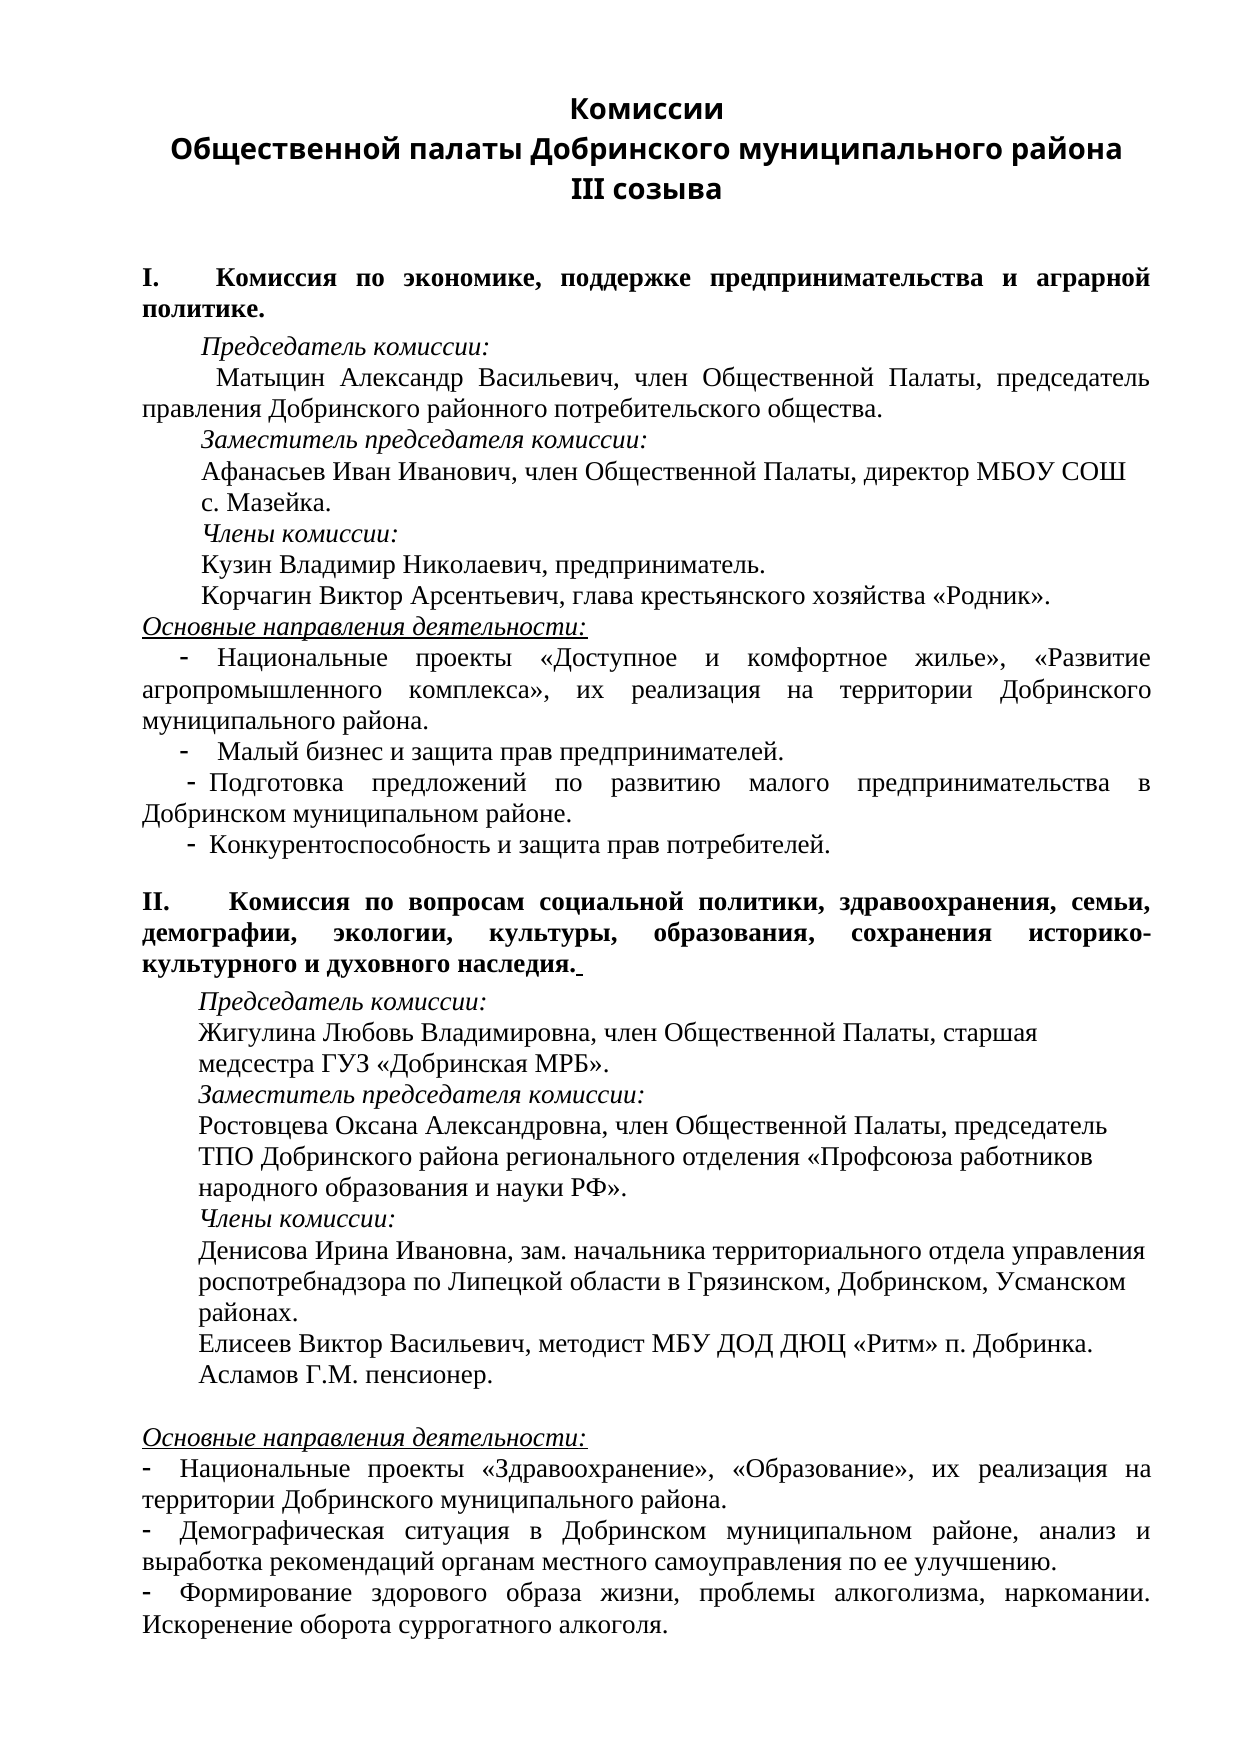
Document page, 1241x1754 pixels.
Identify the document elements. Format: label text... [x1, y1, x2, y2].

text Ростовцева Оксана Александровна, член Общественной Палаты, председатель ТПО Добринского района регионального отделения «Профсоюза работников народного образования и науки РФ». [198, 1109, 1152, 1203]
text Елисеев Виктор Васильевич, методист МБУ ДОД ДЮЦ «Ритм» п. Добринка. [198, 1327, 1152, 1358]
list Национальные проекты «Доступное и комфортное жилье», «Развитие агропромышленного комплекса», их реализация на территории Добринского муниципального района. [142, 641, 1152, 735]
list Формирование здорового образа жизни, проблемы алкоголизма, наркомании. Искоренение оборота суррогатного алкоголя. [142, 1577, 1152, 1639]
text Асламов Г.М. пенсионер. [198, 1358, 1152, 1389]
list Афанасьев Иван Иванович, член Общественной Палаты, директор МБОУ СОШ с. Мазейка. [201, 454, 1152, 517]
subtitle Общественной палаты Добринского муниципального района [142, 128, 1152, 168]
list Малый бизнес и защита прав предпринимателей. [179, 735, 1152, 766]
list Конкурентоспособность и защита прав потребителей. [142, 829, 1152, 860]
subtitle Комиссии [142, 89, 1152, 128]
list Демографическая ситуация в Добринском муниципальном районе, анализ и выработка рекомендаций органам местного самоуправления по ее улучшению. [142, 1514, 1152, 1577]
text Члены комиссии: [198, 1203, 1152, 1234]
list Члены комиссии: [201, 517, 1152, 548]
text Денисова Ирина Ивановна, зам. начальника территориального отдела управления роспотребнадзора по Липецкой области в Грязинском, Добринском, Усманском районах. [198, 1234, 1152, 1327]
list Заместитель председателя комиссии: [201, 423, 1152, 454]
text Жигулина Любовь Владимировна, член Общественной Палаты, старшая медсестра ГУЗ «Добринская МРБ». [198, 1016, 1152, 1078]
text Основные направления деятельности: [142, 1421, 1152, 1452]
subtitle Комиссия по экономике, поддержке предпринимательства и аграрной политике. [142, 261, 1152, 324]
text Матыцин Александр Васильевич, член Общественной Палаты, председатель правления Добринского районного потребительского общества. [142, 361, 1152, 423]
list Председатель комиссии: [201, 330, 1152, 361]
text Председатель комиссии: [198, 984, 1152, 1016]
text Основные направления деятельности: [142, 610, 1152, 641]
list Национальные проекты «Здравоохранение», «Образование», их реализация на территории Добринского муниципального района. [142, 1452, 1152, 1514]
text Кузин Владимир Николаевич, предприниматель. [201, 548, 1152, 579]
text Корчагин Виктор Арсентьевич, глава крестьянского хозяйства «Родник». [559, 579, 1152, 610]
subtitle II. Комиссия по вопросам социальной политики, здравоохранения, семьи, демографии, экологии, культуры, образования, сохранения историко- культурного и духовного наследия. [142, 885, 1152, 978]
text III созыва [142, 168, 1152, 208]
list Подготовка предложений по развитию малого предпринимательства в Добринском муниципальном районе. [142, 766, 1152, 829]
text Заместитель председателя комиссии: [198, 1078, 1152, 1109]
